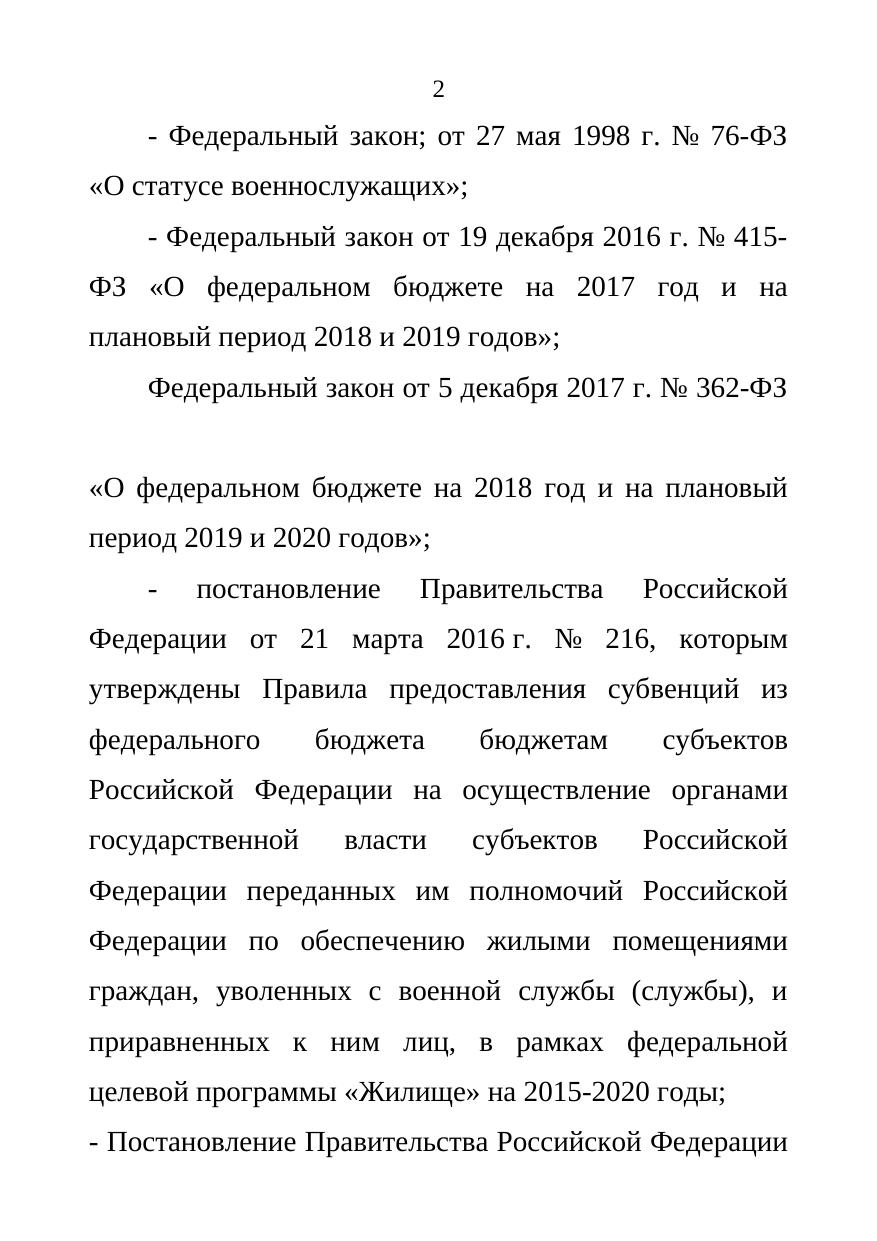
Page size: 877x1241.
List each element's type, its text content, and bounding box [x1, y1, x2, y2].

text - Федеральный закон; от 27 мая 1998 г. № 76-ФЗ «О статусе военнослужащих»; [89, 118, 788, 202]
text - постановление Правительства Российской Федерации от 21 марта 2016 г. № 216, которым утверждены Правила предоставления субвенций из федерального бюджета бюджетам субъектов Российской Федерации на осуществление органами государственной власти субъектов Российской Федерации переданных им полномочий Российской Федерации по обеспечению жилыми помещениями граждан, уволенных с военной службы (службы), и приравненных к ним лиц, в рамках федеральной целевой программы «Жилище» на 2015-2020 годы; [89, 571, 788, 1108]
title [89, 1124, 788, 1158]
text Федеральный закон от 5 декабря 2017 г. № 362-ФЗ «О федеральном бюджете на 2018 год и на плановый период 2019 и 2020 годов»; [89, 370, 788, 554]
text - Федеральный закон от 19 декабря 2016 г. № 415-ФЗ «О федеральном бюджете на 2017 год и на плановый период 2018 и 2019 годов»; [89, 219, 788, 353]
